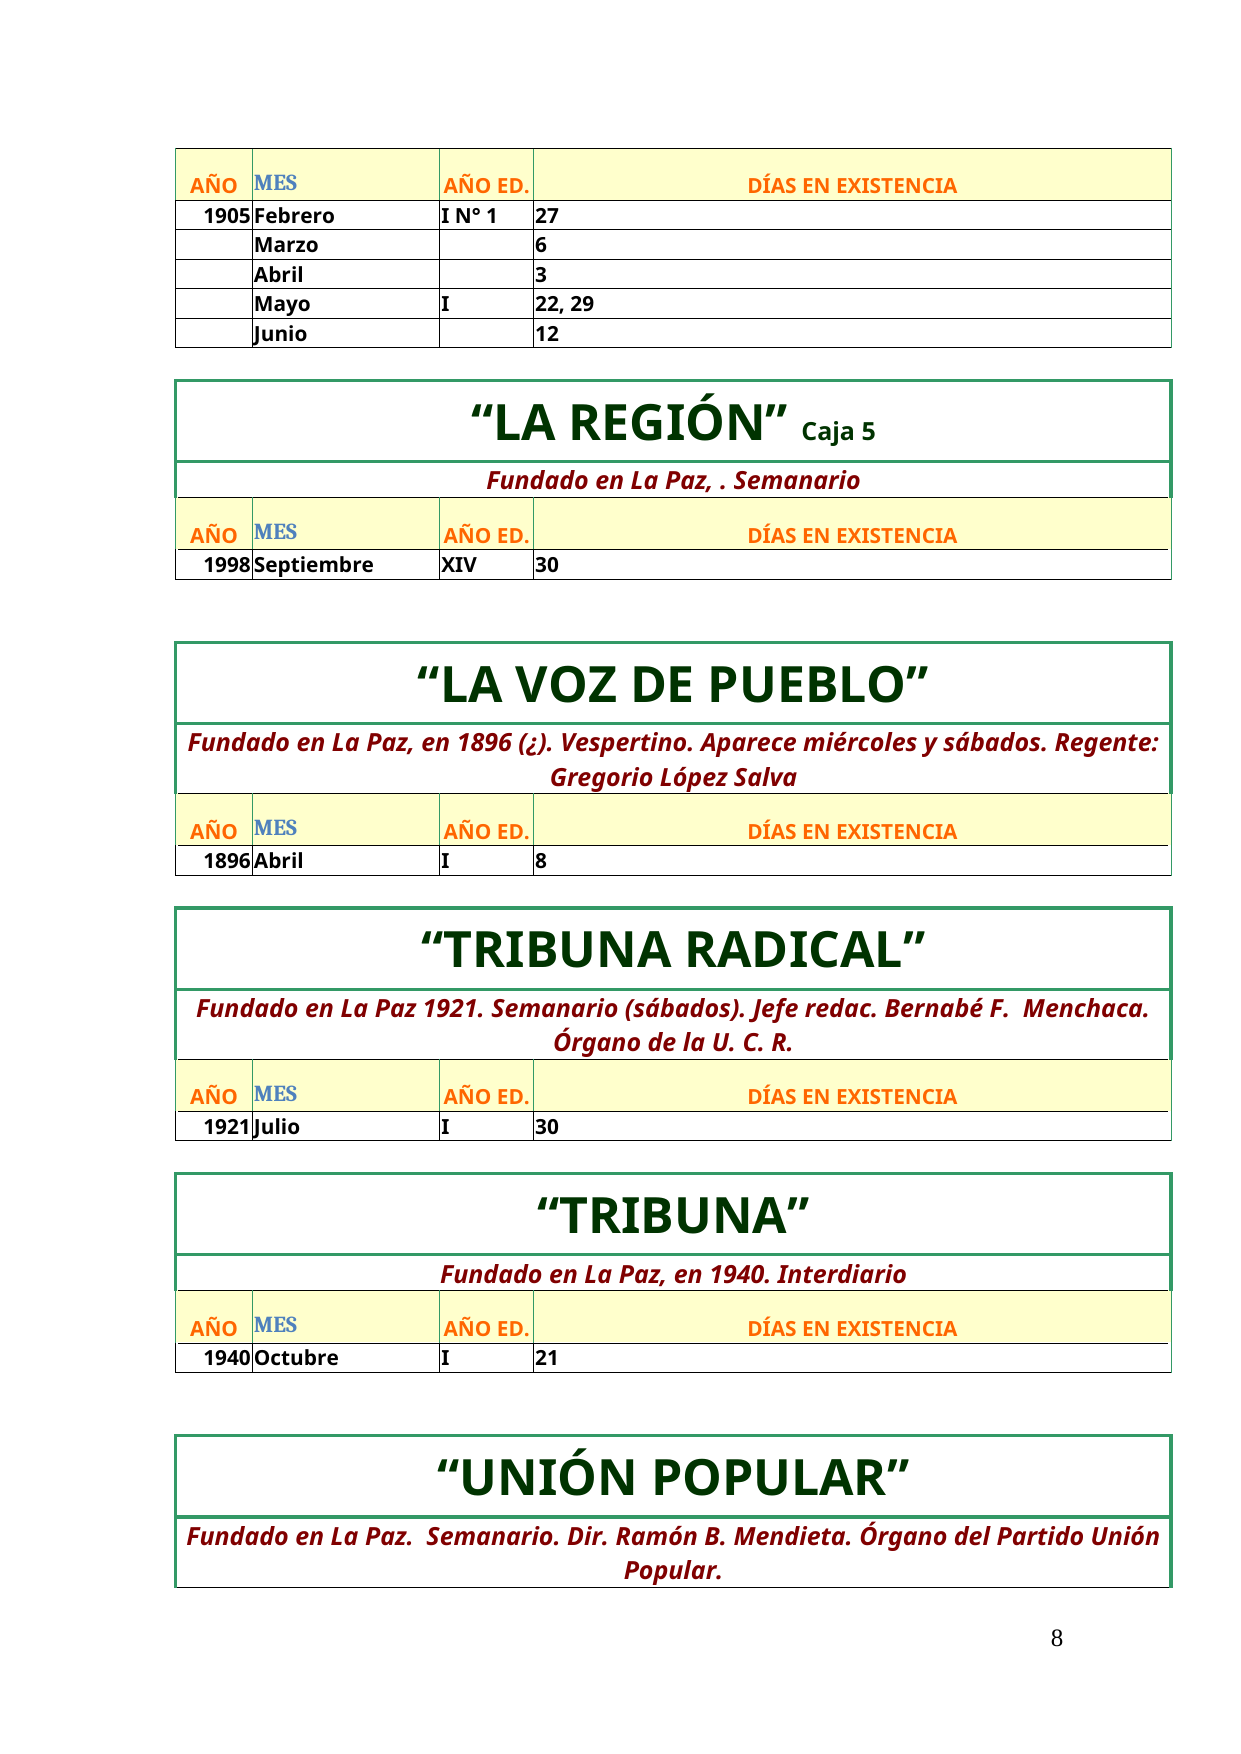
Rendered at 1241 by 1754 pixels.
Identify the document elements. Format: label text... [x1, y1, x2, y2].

table_cell XIV [440, 550, 533, 579]
table_cell I [440, 846, 533, 875]
table_cell AÑO ED. [440, 149, 533, 200]
table_cell DÍAS EN EXISTENCIA [534, 497, 1171, 549]
table_cell AÑO ED. [440, 498, 533, 549]
table_cell 1896 [176, 845, 252, 875]
table_cell 12 [534, 319, 1171, 347]
table_cell Julio [253, 1112, 439, 1140]
table_cell 6 [534, 230, 1171, 259]
table_cell Marzo [253, 230, 439, 259]
table_cell 27 [534, 201, 1171, 229]
table_cell Septiembre [253, 550, 439, 579]
table_cell I [440, 1344, 533, 1372]
table_header “LA REGIÓN” Caja 5 [177, 382, 1169, 460]
table_cell Octubre [253, 1344, 439, 1372]
table_cell Abril [253, 846, 439, 875]
table_cell 30 [534, 549, 1171, 579]
table_cell DÍAS EN EXISTENCIA [534, 793, 1171, 845]
table_cell 21 [534, 1343, 1171, 1372]
table_cell [176, 230, 252, 259]
table_cell AÑO [176, 793, 252, 845]
table_cell I [440, 1112, 533, 1140]
table_cell AÑO [176, 497, 252, 549]
table_cell I N° 1 [440, 201, 533, 229]
table_cell MES [253, 1060, 439, 1111]
table_cell AÑO [176, 1290, 252, 1342]
table_cell [440, 230, 533, 259]
table_cell [440, 260, 533, 288]
table_cell Febrero [253, 201, 439, 229]
table_cell AÑO ED. [440, 1060, 533, 1111]
table_cell MES [253, 498, 439, 549]
table_cell 1905 [176, 201, 252, 229]
table_cell Junio [253, 319, 439, 347]
table_cell 8 [534, 845, 1171, 875]
table_cell 1921 [176, 1111, 252, 1140]
table_cell AÑO [176, 1059, 252, 1111]
table_cell AÑO ED. [440, 1291, 533, 1342]
table_cell [176, 289, 252, 318]
table_cell Fundado en La Paz 1921. Semanario (sábados). Jefe redac. Bernabé F. Menchaca. Órgano de la U. C. R. [177, 991, 1169, 1059]
table_cell MES [253, 1291, 439, 1342]
table_cell DÍAS EN EXISTENCIA [534, 1059, 1171, 1111]
table_cell [176, 260, 252, 288]
table_cell [440, 319, 533, 347]
table_cell 30 [534, 1111, 1171, 1140]
table_cell 3 [534, 260, 1171, 288]
table_cell Abril [253, 260, 439, 288]
table_cell Fundado en La Paz. Semanario. Dir. Ramón B. Mendieta. Órgano del Partido Unión Popular. [177, 1519, 1169, 1587]
table_cell [176, 319, 252, 347]
table_cell I [440, 289, 533, 318]
table_cell 1998 [176, 549, 252, 579]
table_cell DÍAS EN EXISTENCIA [534, 149, 1171, 200]
table_cell MES [253, 794, 439, 845]
table_header “UNIÓN POPULAR” [177, 1437, 1169, 1515]
table_header “LA VOZ DE PUEBLO” [177, 644, 1169, 722]
table_cell Fundado en La Paz, . Semanario [177, 463, 1169, 497]
table_cell AÑO [176, 149, 252, 200]
table_cell Mayo [253, 289, 439, 318]
table_cell Fundado en La Paz, en 1896 (¿). Vespertino. Aparece miércoles y sábados. Regente: Gregorio López Salva [177, 725, 1169, 793]
table_cell Fundado en La Paz, en 1940. Interdiario [177, 1256, 1169, 1290]
table_cell DÍAS EN EXISTENCIA [534, 1290, 1171, 1342]
table_cell 22, 29 [534, 289, 1171, 318]
table_header “TRIBUNA RADICAL” [177, 910, 1169, 988]
table_cell AÑO ED. [440, 794, 533, 845]
table_cell MES [253, 149, 439, 200]
table_cell 1940 [176, 1343, 252, 1372]
table_header “TRIBUNA” [177, 1175, 1169, 1253]
